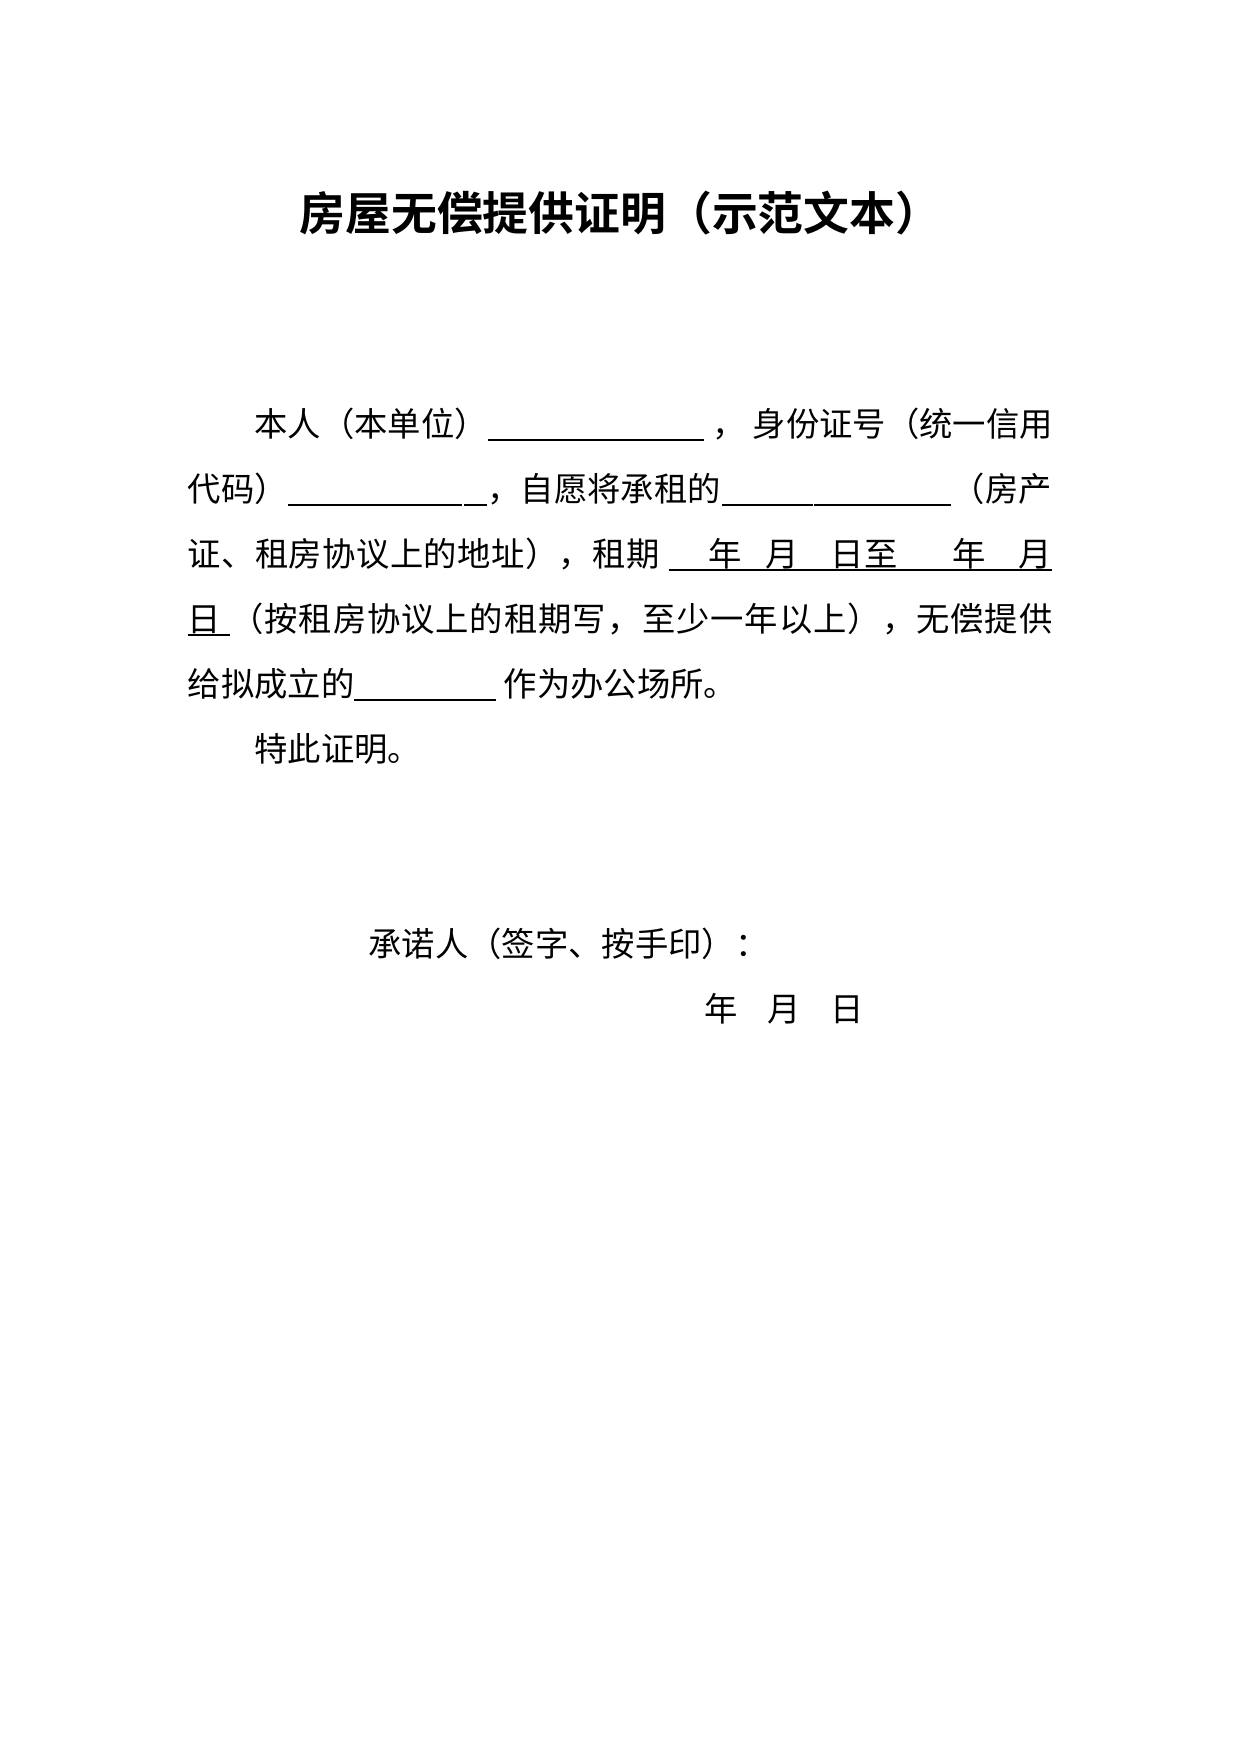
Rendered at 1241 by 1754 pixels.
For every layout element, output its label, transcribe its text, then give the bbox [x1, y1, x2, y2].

text 年 月 日 [187, 974, 1053, 1039]
text 特此证明。 [187, 714, 1053, 779]
text 房屋无偿提供证明（示范文本） [187, 162, 1053, 259]
text 承诺人（签字、按手印）： [187, 909, 1053, 974]
text 本人（本单位） ， 身份证号（统一信用代码） ，自愿将承租的 （房产证、租房协议上的地址），租期 年 月 日至 年 月 日 （按租房协议上的租期写，至少一年以上），无偿提供给拟成立的 作为办公场所。 [187, 389, 1053, 714]
